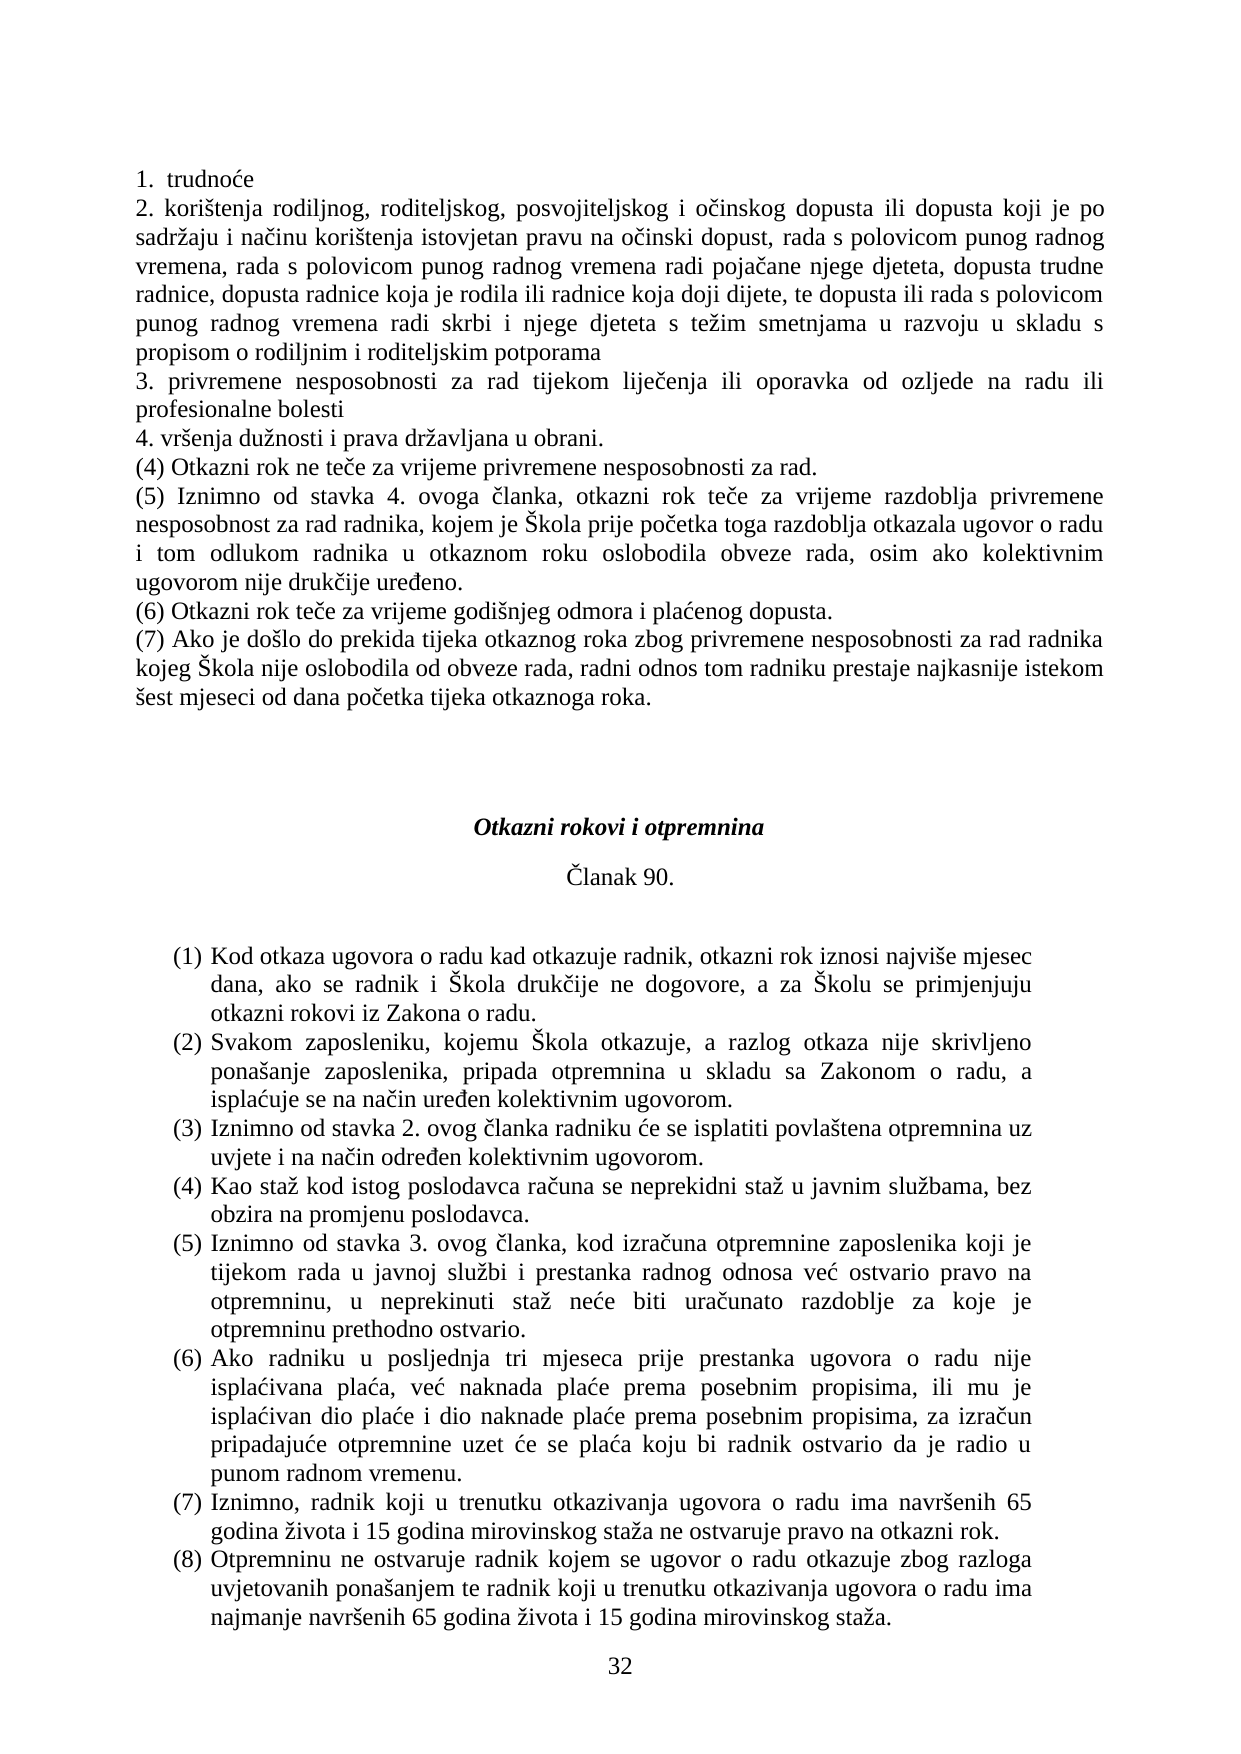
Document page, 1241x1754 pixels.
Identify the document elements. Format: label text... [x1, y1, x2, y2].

text (6) Otkazni rok teče za vrijeme godišnjeg odmora i plaćenog dopusta. [135, 596, 1105, 624]
list Ako radniku u posljednja tri mjeseca prije prestanka ugovora o radu nije isplaćivana plaća, već naknada plaće prema posebnim propisima, ili mu je isplaćivan dio plaće i dio naknade plaće prema posebnim propisima, za izračun pripadajuće otpremnine uzet će se plaća koju bi radnik ostvario da je radio u punom radnom vremenu. [173, 1343, 1033, 1487]
text 1. trudnoće [135, 164, 1105, 193]
subtitle Otkazni rokovi i otpremnina [135, 812, 1104, 841]
text Članak 90. [225, 862, 1015, 891]
text 2. korištenja rodiljnog, roditeljskog, posvojiteljskog i očinskog dopusta ili dopusta koji je po sadržaju i načinu korištenja istovjetan pravu na očinski dopust, rada s polovicom punog radnog vremena, rada s polovicom punog radnog vremena radi pojačane njege djeteta, dopusta trudne radnice, dopusta radnice koja je rodila ili radnice koja doji dijete, te dopusta ili rada s polovicom punog radnog vremena radi skrbi i njege djeteta s težim smetnjama u razvoju u skladu s propisom o rodiljnim i roditeljskim potporama [135, 193, 1105, 366]
list Otpremninu ne ostvaruje radnik kojem se ugovor o radu otkazuje zbog razloga uvjetovanih ponašanjem te radnik koji u trenutku otkazivanja ugovora o radu ima najmanje navršenih 65 godina života i 15 godina mirovinskog staža. [173, 1544, 1033, 1631]
list Iznimno, radnik koji u trenutku otkazivanja ugovora o radu ima navršenih 65 godina života i 15 godina mirovinskog staža ne ostvaruje pravo na otkazni rok. [173, 1487, 1033, 1544]
text 3. privremene nesposobnosti za rad tijekom liječenja ili oporavka od ozljede na radu ili profesionalne bolesti [135, 366, 1105, 423]
list Iznimno od stavka 3. ovog članka, kod izračuna otpremnine zaposlenika koji je tijekom rada u javnoj službi i prestanka radnog odnosa već ostvario pravo na otpremninu, u neprekinuti staž neće biti uračunato razdoblje za koje je otpremninu prethodno ostvario. [173, 1228, 1033, 1343]
text (5) Iznimno od stavka 4. ovoga članka, otkazni rok teče za vrijeme razdoblja privremene nesposobnost za rad radnika, kojem je Škola prije početka toga razdoblja otkazala ugovor o radu i tom odlukom radnika u otkaznom roku oslobodila obveze rada, osim ako kolektivnim ugovorom nije drukčije uređeno. [135, 481, 1105, 596]
text 4. vršenja dužnosti i prava državljana u obrani. [135, 423, 1105, 452]
list Kod otkaza ugovora o radu kad otkazuje radnik, otkazni rok iznosi najviše mjesec dana, ako se radnik i Škola drukčije ne dogovore, a za Školu se primjenjuju otkazni rokovi iz Zakona o radu. [173, 941, 1033, 1027]
text (7) Ako je došlo do prekida tijeka otkaznog roka zbog privremene nesposobnosti za rad radnika kojeg Škola nije oslobodila od obveze rada, radni odnos tom radniku prestaje najkasnije istekom šest mjeseci od dana početka tijeka otkaznoga roka. [135, 624, 1105, 711]
list Iznimno od stavka 2. ovog članka radniku će se isplatiti povlaštena otpremnina uz uvjete i na način određen kolektivnim ugovorom. [173, 1113, 1033, 1171]
text (4) Otkazni rok ne teče za vrijeme privremene nesposobnosti za rad. [135, 452, 1105, 481]
list Svakom zaposleniku, kojemu Škola otkazuje, a razlog otkaza nije skrivljeno ponašanje zaposlenika, pripada otpremnina u skladu sa Zakonom o radu, a isplaćuje se na način uređen kolektivnim ugovorom. [173, 1027, 1033, 1113]
list Kao staž kod istog poslodavca računa se neprekidni staž u javnim službama, bez obzira na promjenu poslodavca. [173, 1171, 1033, 1228]
